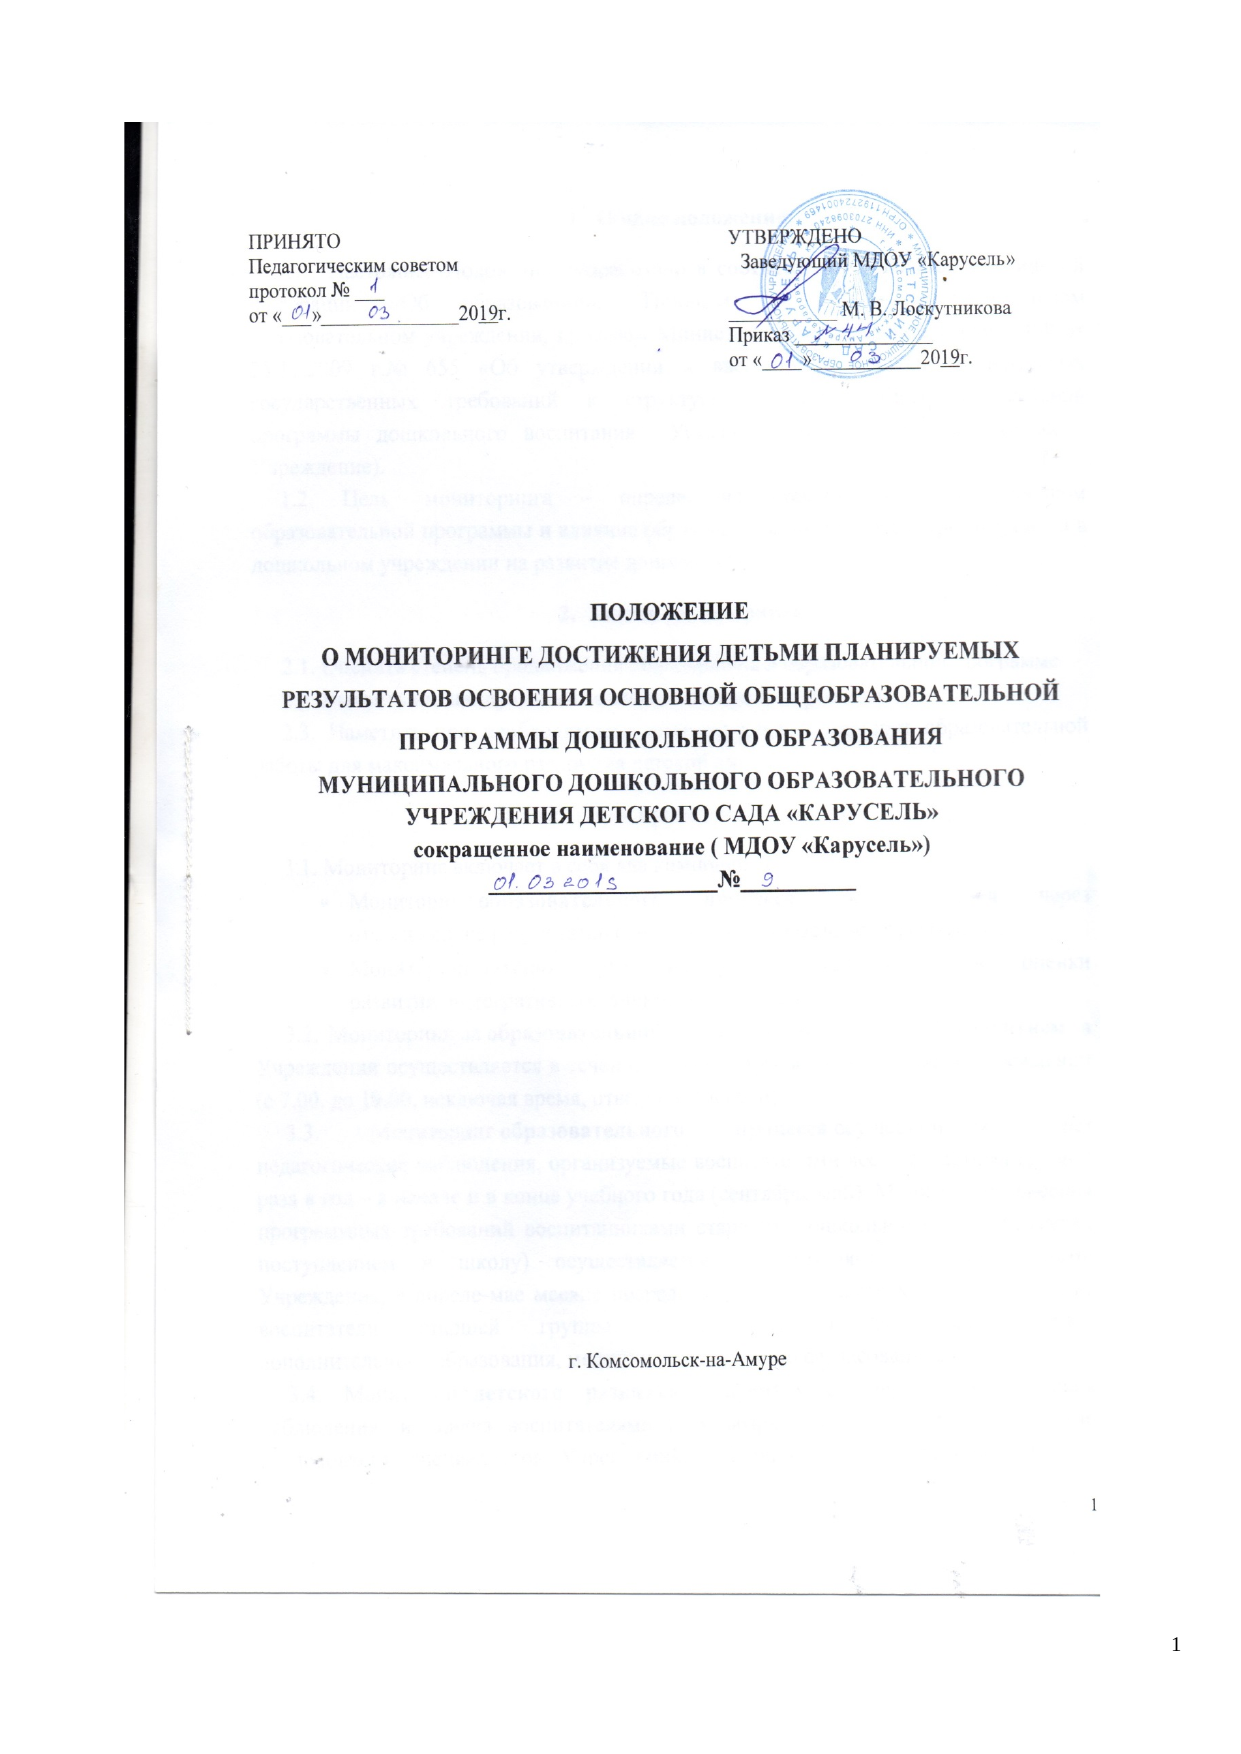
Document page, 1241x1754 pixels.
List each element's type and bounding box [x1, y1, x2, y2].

picture [124, 122, 1100, 1599]
